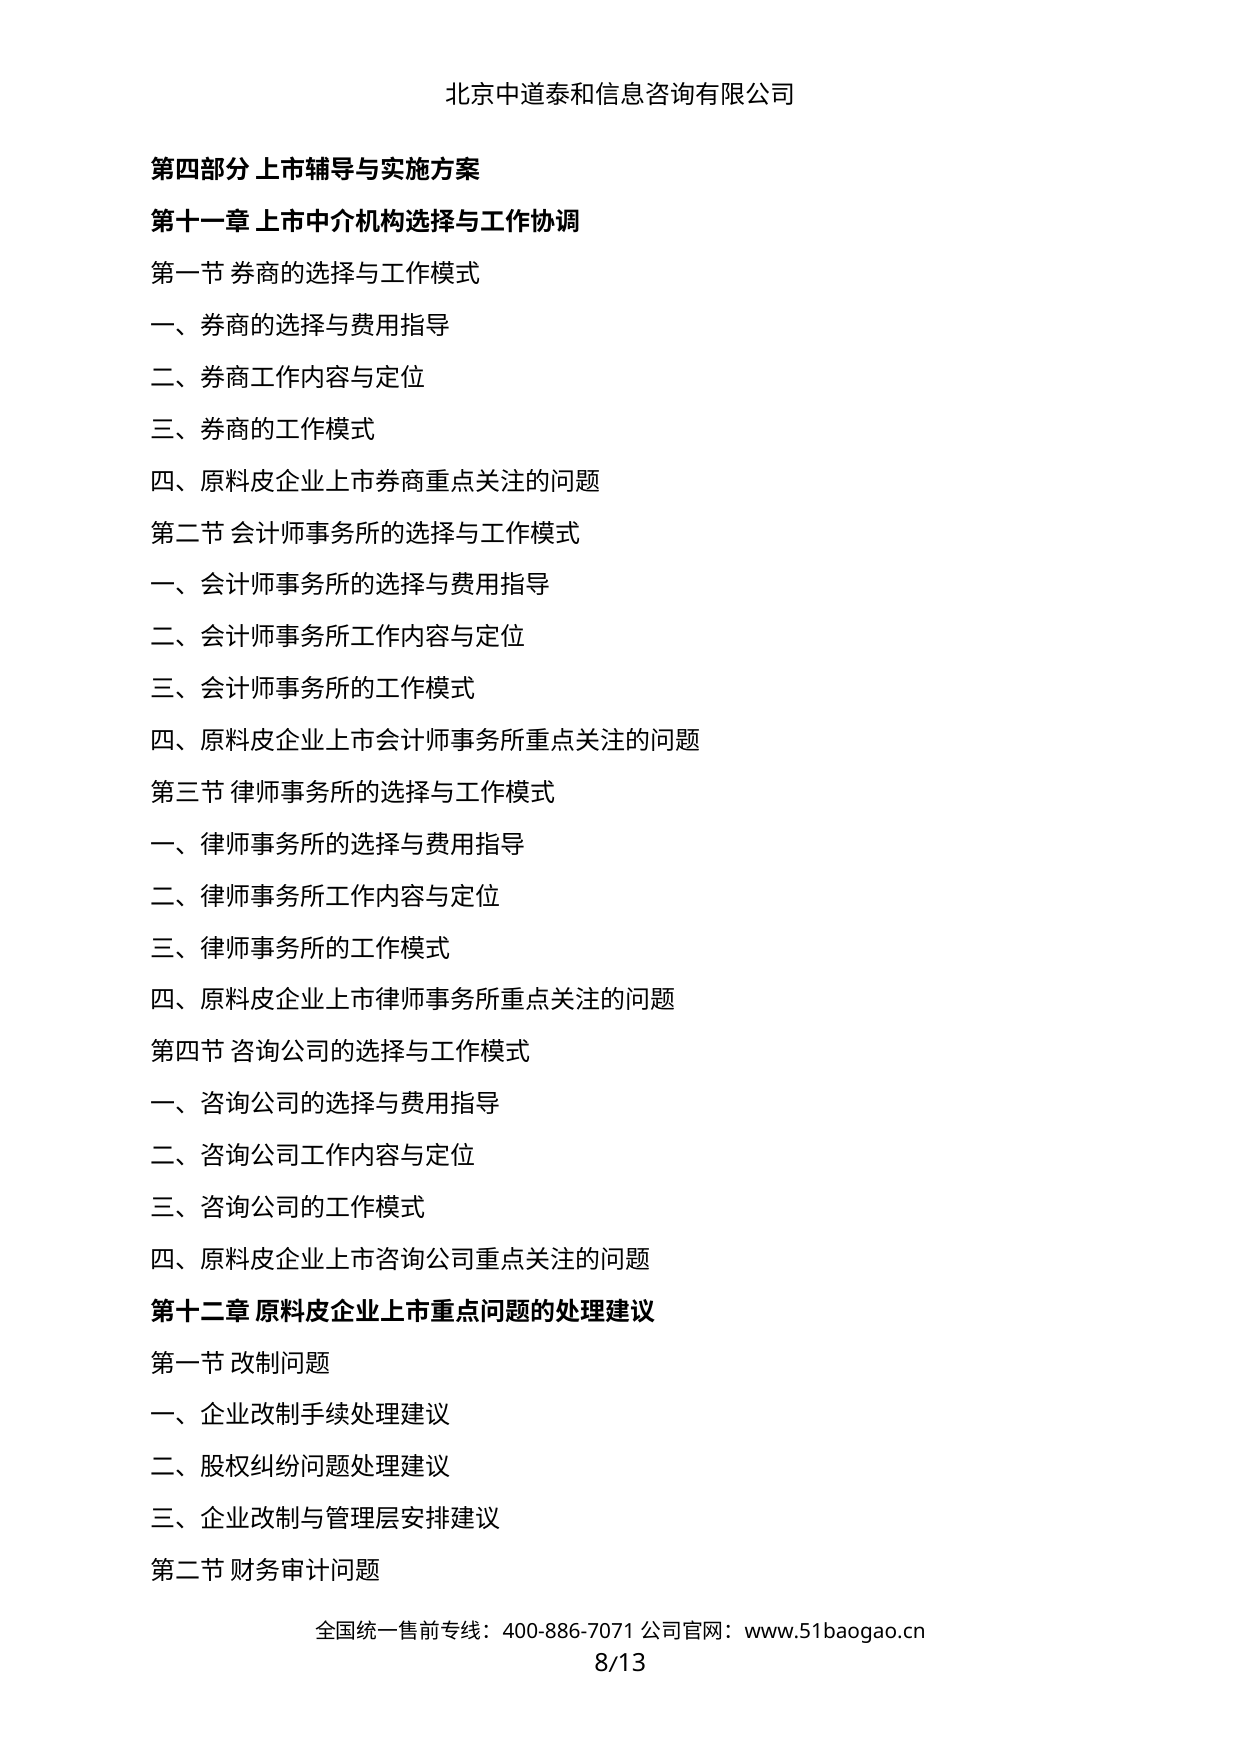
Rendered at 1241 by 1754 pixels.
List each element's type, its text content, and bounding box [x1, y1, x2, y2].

text 第十一章 上市中介机构选择与工作协调 [150, 202, 1090, 238]
text 一、律师事务所的选择与费用指导 [150, 824, 1090, 861]
text 第三节 律师事务所的选择与工作模式 [150, 772, 1090, 809]
text 第二节 会计师事务所的选择与工作模式 [150, 513, 1090, 549]
text 二、会计师事务所工作内容与定位 [150, 617, 1090, 653]
text 三、会计师事务所的工作模式 [150, 669, 1090, 705]
text 第四部分 上市辅导与实施方案 [150, 150, 1090, 186]
text 二、股权纠纷问题处理建议 [150, 1447, 1090, 1483]
text 四、原料皮企业上市律师事务所重点关注的问题 [150, 980, 1090, 1016]
text 第十二章 原料皮企业上市重点问题的处理建议 [150, 1291, 1090, 1327]
text 一、券商的选择与费用指导 [150, 306, 1090, 342]
text 四、原料皮企业上市咨询公司重点关注的问题 [150, 1239, 1090, 1276]
text 第一节 券商的选择与工作模式 [150, 254, 1090, 290]
text 四、原料皮企业上市券商重点关注的问题 [150, 461, 1090, 497]
text 一、会计师事务所的选择与费用指导 [150, 565, 1090, 601]
text 三、律师事务所的工作模式 [150, 928, 1090, 964]
text 第二节 财务审计问题 [150, 1551, 1090, 1587]
text 第四节 咨询公司的选择与工作模式 [150, 1032, 1090, 1068]
text 二、咨询公司工作内容与定位 [150, 1136, 1090, 1172]
text 二、律师事务所工作内容与定位 [150, 876, 1090, 912]
text 第一节 改制问题 [150, 1343, 1090, 1379]
text 四、原料皮企业上市会计师事务所重点关注的问题 [150, 721, 1090, 757]
text 三、券商的工作模式 [150, 409, 1090, 446]
text 三、企业改制与管理层安排建议 [150, 1499, 1090, 1535]
text 一、企业改制手续处理建议 [150, 1395, 1090, 1431]
text 一、咨询公司的选择与费用指导 [150, 1084, 1090, 1120]
text 三、咨询公司的工作模式 [150, 1187, 1090, 1224]
text 二、券商工作内容与定位 [150, 357, 1090, 394]
